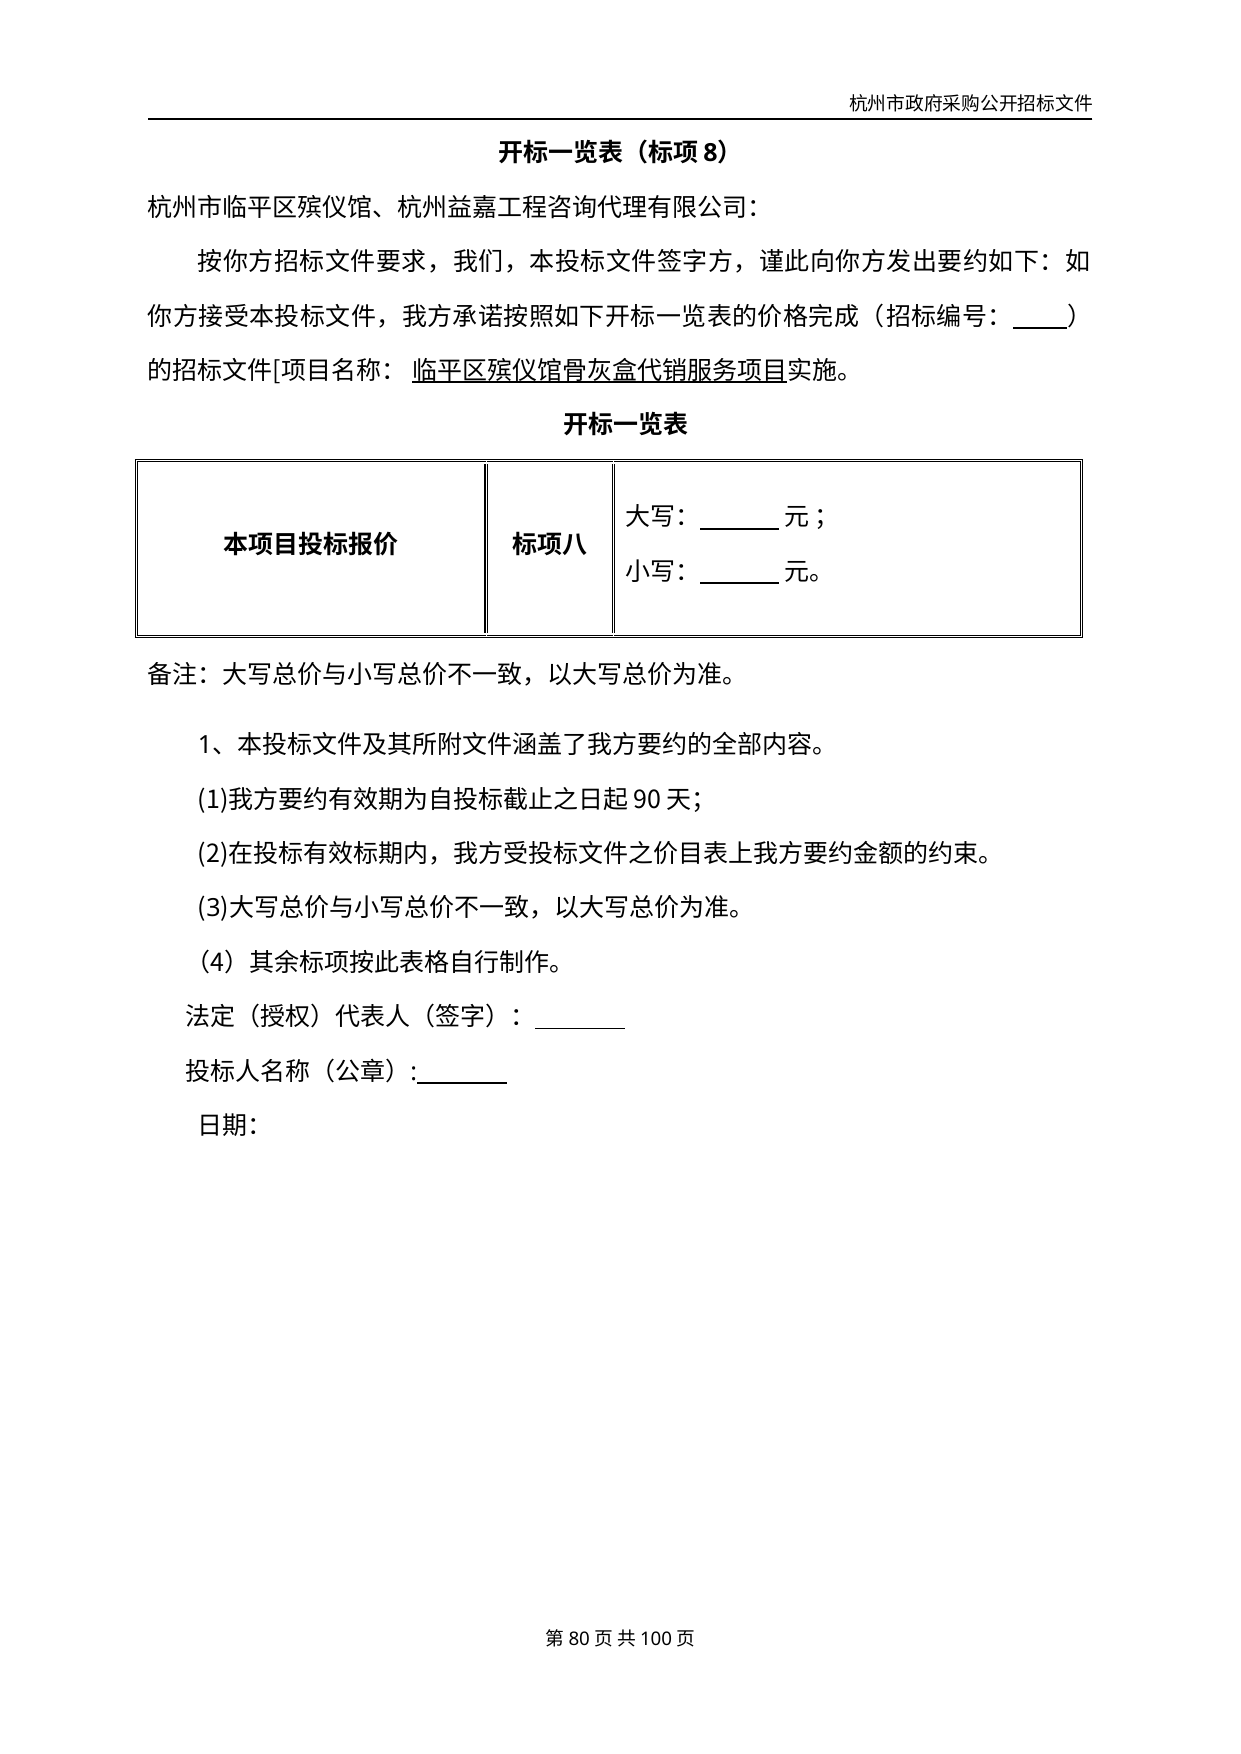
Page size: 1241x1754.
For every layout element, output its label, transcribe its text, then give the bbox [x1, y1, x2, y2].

table_header 标项八 [486, 460, 614, 634]
text 杭州市临平区殡仪馆、杭州益嘉工程咨询代理有限公司： [148, 187, 1092, 223]
text 开标一览表 [148, 405, 1092, 441]
text (1)我方要约有效期为自投标截止之日起90天； [148, 779, 1092, 815]
table_header 本项目投标报价 [138, 462, 486, 634]
text 备注：大写总价与小写总价不一致，以大写总价为准。 [148, 654, 1092, 690]
table_header 大写： 元 ； 小写： 元。 [614, 462, 1080, 634]
text （4）其余标项按此表格自行制作。 [148, 942, 1092, 978]
text 日期： [148, 1105, 1092, 1142]
text (2)在投标有效标期内，我方受投标文件之价目表上我方要约金额的约束。 [148, 833, 1092, 870]
text (3)大写总价与小写总价不一致，以大写总价为准。 [148, 888, 1092, 924]
text 1、本投标文件及其所附文件涵盖了我方要约的全部内容。 [148, 725, 1092, 761]
text 开标一览表（标项8） [148, 133, 1092, 169]
text 法定（授权）代表人（签字）： [148, 997, 1092, 1033]
text 按你方招标文件要求，我们，本投标文件签字方，谨此向你方发出要约如下：如你方接受本投标文件，我方承诺按照如下开标一览表的价格完成（招标编号： ）的招标文件[项目名称： 临平区殡仪馆骨灰盒代销服务项目实施。 [148, 242, 1092, 387]
text 投标人名称（公章）: [148, 1051, 1092, 1087]
